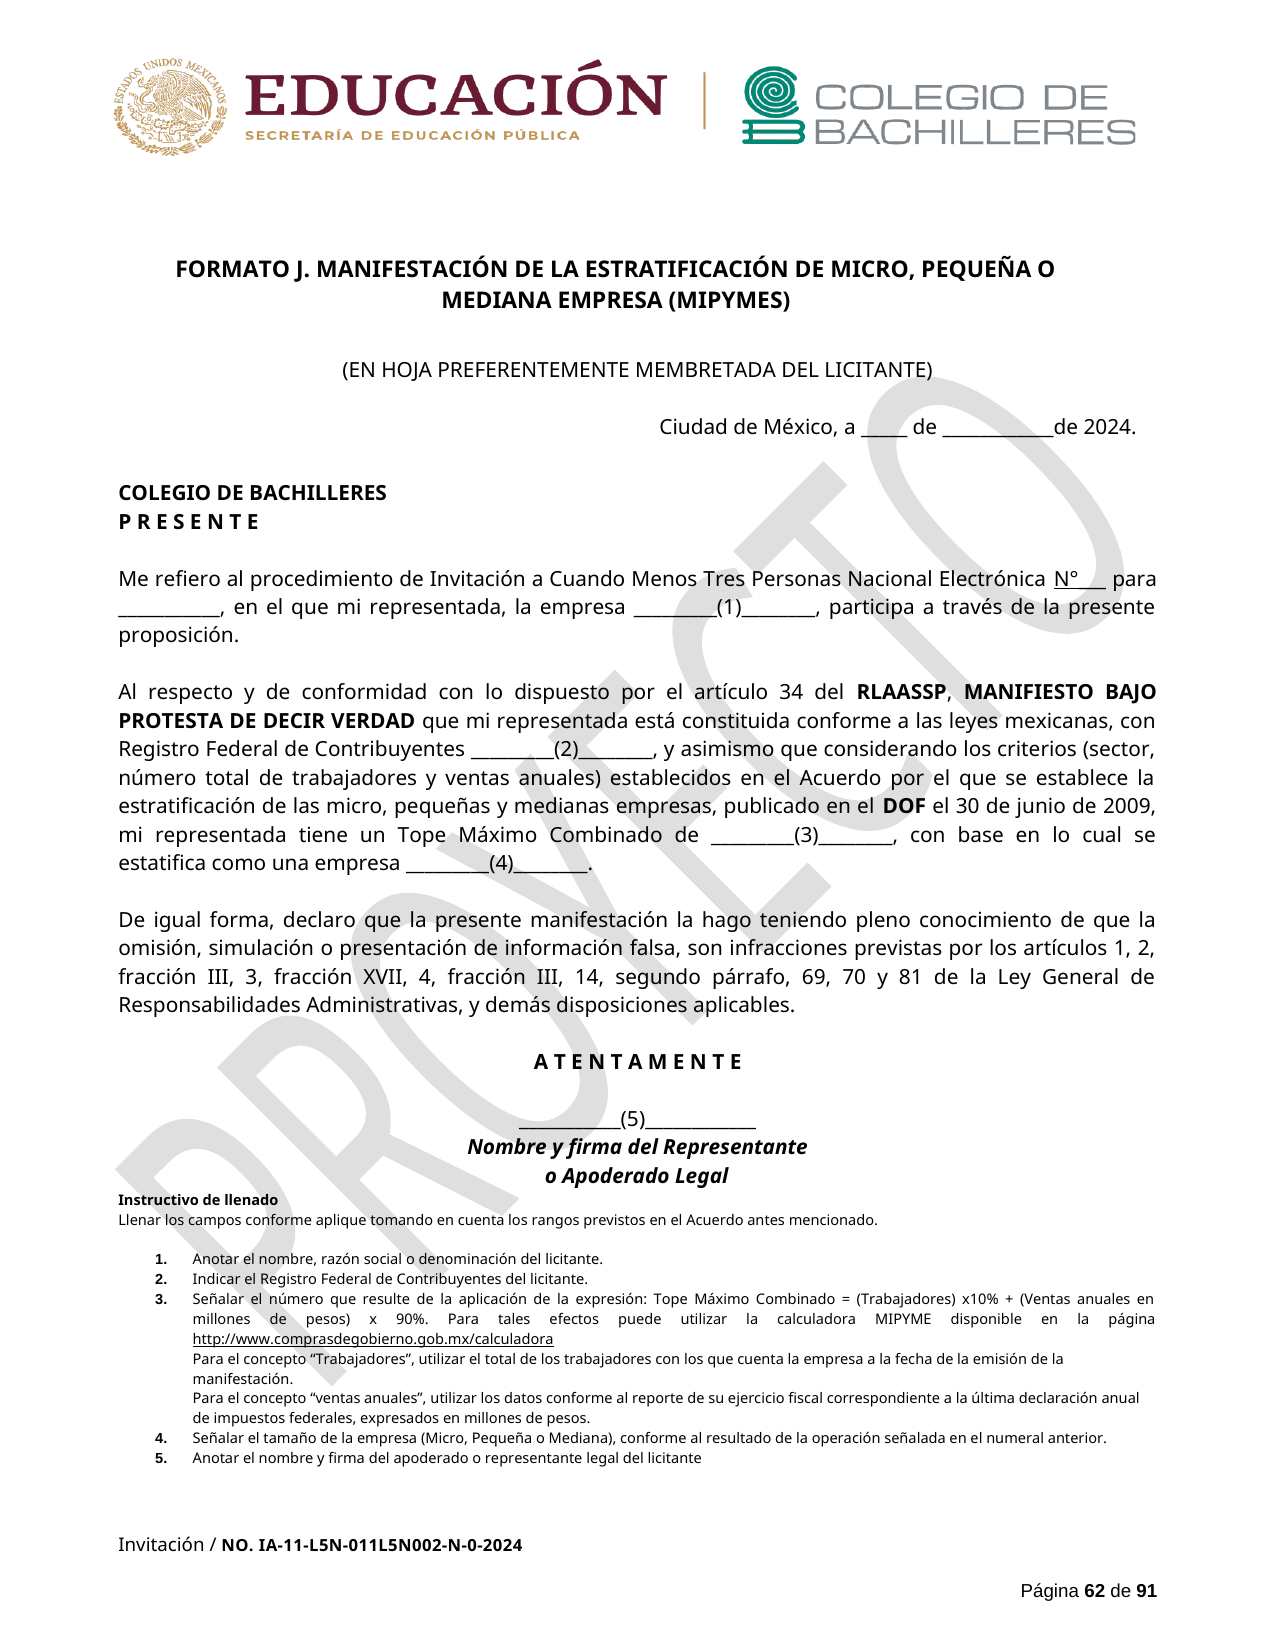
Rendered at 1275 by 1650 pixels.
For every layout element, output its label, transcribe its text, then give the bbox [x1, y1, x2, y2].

list Señalar el número que resulte de la aplicación de la expresión: Tope Máximo Combinado = (Trabajadores) x10% + (Ventas anuales en millones de pesos) x 90%. Para tales efectos puede utilizar la calculadora MIPYME disponible en la página http://www.comprasdegobierno.gob.mx/calculadora [155, 1289, 1157, 1348]
picture [113, 58, 1136, 156]
text De igual forma, declaro que la presente manifestación la hago teniendo pleno conocimiento de que la omisión, simulación o presentación de información falsa, son infracciones previstas por los artículos 1, 2, fracción III, 3, fracción XVII, 4, fracción III, 14, segundo párrafo, 69, 70 y 81 de la Ley General de Responsabilidades Administrativas, y demás disposiciones aplicables. [118, 905, 1157, 1019]
list Llenar los campos conforme aplique tomando en cuenta los rangos previstos en el Acuerdo antes mencionado. [118, 1209, 1157, 1229]
title FORMATO J. MANIFESTACIÓN DE LA ESTRATIFICACIÓN DE MICRO, PEQUEÑA O MEDIANA EMPRESA (MIPYMES) [118, 253, 1113, 315]
list Indicar el Registro Federal de Contribuyentes del licitante. [155, 1269, 1157, 1289]
text Nombre y firma del Representante [118, 1132, 1157, 1161]
list Anotar el nombre, razón social o denominación del licitante. [155, 1249, 1157, 1269]
text A T E N T A M E N T E [118, 1047, 1157, 1076]
list Anotar el nombre y firma del apoderado o representante legal del licitante [155, 1448, 1157, 1468]
list Señalar el tamaño de la empresa (Micro, Pequeña o Mediana), conforme al resultado de la operación señalada en el numeral anterior. [155, 1428, 1157, 1448]
text COLEGIO DE BACHILLERES [118, 478, 1101, 507]
list Para el concepto “ventas anuales”, utilizar los datos conforme al reporte de su ejercicio fiscal correspondiente a la última declaración anual de impuestos federales, expresados en millones de pesos. [192, 1388, 1157, 1428]
list (EN HOJA PREFERENTEMENTE MEMBRETADA DEL LICITANTE) [118, 347, 1157, 384]
text Me refiero al procedimiento de Invitación a Cuando Menos Tres Personas Nacional Electrónica N°___ para ___________, en el que mi representada, la empresa _________(1)________, participa a través de la presente proposición. [118, 564, 1157, 649]
text Al respecto y de conformidad con lo dispuesto por el artículo 34 del RLAASSP, MANIFIESTO BAJO PROTESTA DE DECIR VERDAD que mi representada está constituida conforme a las leyes mexicanas, con Registro Federal de Contribuyentes _________(2)________, y asimismo que considerando los criterios (sector, número total de trabajadores y ventas anuales) establecidos en el Acuerdo por el que se establece la estratificación de las micro, pequeñas y medianas empresas, publicado en el DOF el 30 de junio de 2009, mi representada tiene un Tope Máximo Combinado de _________(3)________, con base en lo cual se estatifica como una empresa _________(4)________. [118, 677, 1157, 877]
text Ciudad de México, a _____ de ____________de 2024. [118, 412, 1137, 441]
text ___________(5)____________ [118, 1104, 1157, 1132]
text Instructivo de llenado [118, 1189, 1157, 1209]
text P R E S E N T E [118, 507, 1157, 535]
list Para el concepto “Trabajadores”, utilizar el total de los trabajadores con los que cuenta la empresa a la fecha de la emisión de la manifestación. [192, 1348, 1157, 1388]
text o Apoderado Legal [118, 1161, 1157, 1189]
